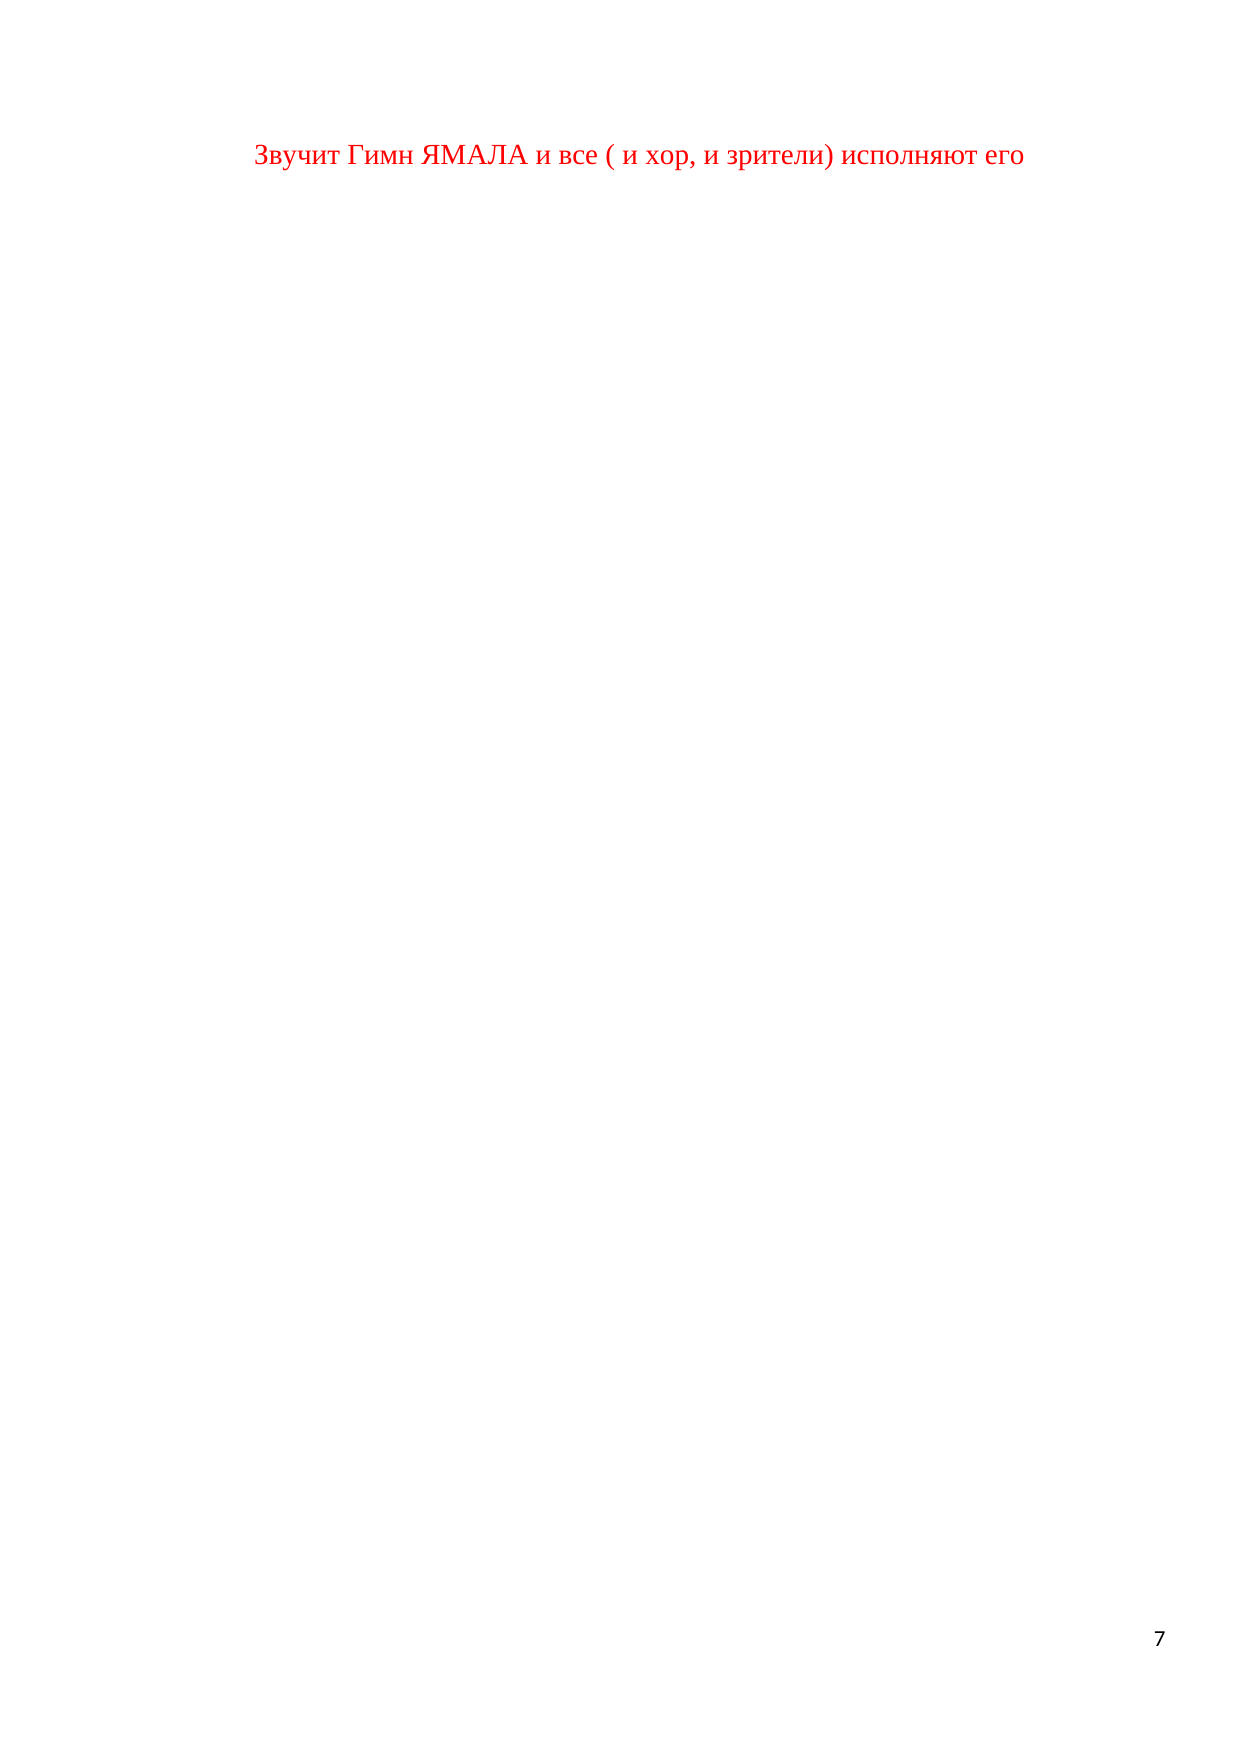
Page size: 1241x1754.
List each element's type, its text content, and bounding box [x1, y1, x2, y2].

text Звучит Гимн ЯМАЛА и все ( и хор, и зрители) исполняют его [148, 137, 1165, 170]
